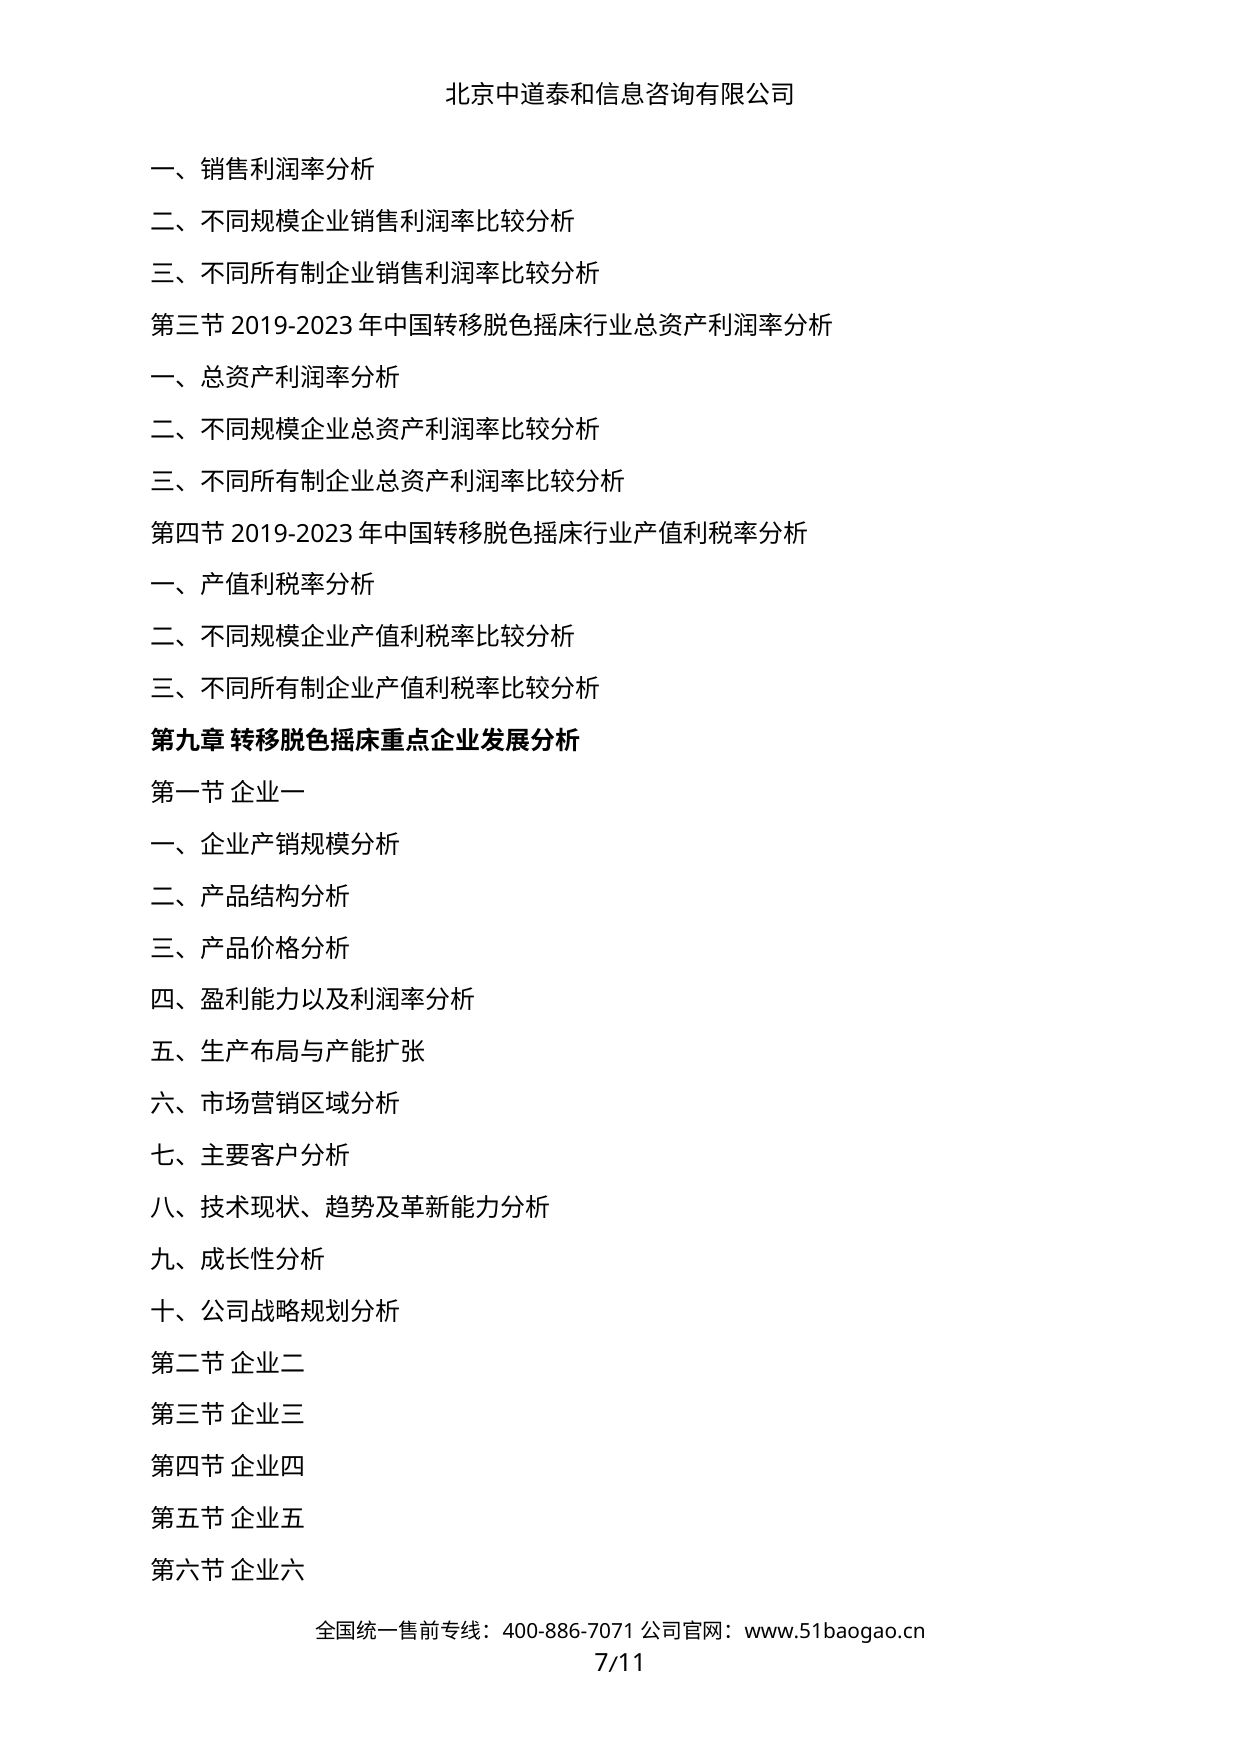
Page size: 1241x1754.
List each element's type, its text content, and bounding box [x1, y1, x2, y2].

text 二、产品结构分析 [150, 876, 1090, 912]
text 九、成长性分析 [150, 1239, 1090, 1276]
text 第三节 2019-2023年中国转移脱色摇床行业总资产利润率分析 [150, 306, 1090, 342]
text 七、主要客户分析 [150, 1136, 1090, 1172]
text 第二节 企业二 [150, 1343, 1090, 1379]
text 三、不同所有制企业总资产利润率比较分析 [150, 461, 1090, 497]
text 二、不同规模企业产值利税率比较分析 [150, 617, 1090, 653]
text 第六节 企业六 [150, 1551, 1090, 1587]
text 十、公司战略规划分析 [150, 1291, 1090, 1327]
text 二、不同规模企业销售利润率比较分析 [150, 202, 1090, 238]
text 六、市场营销区域分析 [150, 1084, 1090, 1120]
text 第四节 2019-2023年中国转移脱色摇床行业产值利税率分析 [150, 513, 1090, 549]
text 一、销售利润率分析 [150, 150, 1090, 186]
text 三、产品价格分析 [150, 928, 1090, 964]
text 第一节 企业一 [150, 772, 1090, 809]
text 四、盈利能力以及利润率分析 [150, 980, 1090, 1016]
text 二、不同规模企业总资产利润率比较分析 [150, 409, 1090, 446]
text 第四节 企业四 [150, 1447, 1090, 1483]
text 八、技术现状、趋势及革新能力分析 [150, 1187, 1090, 1224]
text 一、总资产利润率分析 [150, 357, 1090, 394]
text 第三节 企业三 [150, 1395, 1090, 1431]
text 一、企业产销规模分析 [150, 824, 1090, 861]
text 五、生产布局与产能扩张 [150, 1032, 1090, 1068]
text 第五节 企业五 [150, 1499, 1090, 1535]
text 三、不同所有制企业销售利润率比较分析 [150, 254, 1090, 290]
text 一、产值利税率分析 [150, 565, 1090, 601]
text 第九章 转移脱色摇床重点企业发展分析 [150, 721, 1090, 757]
text 三、不同所有制企业产值利税率比较分析 [150, 669, 1090, 705]
